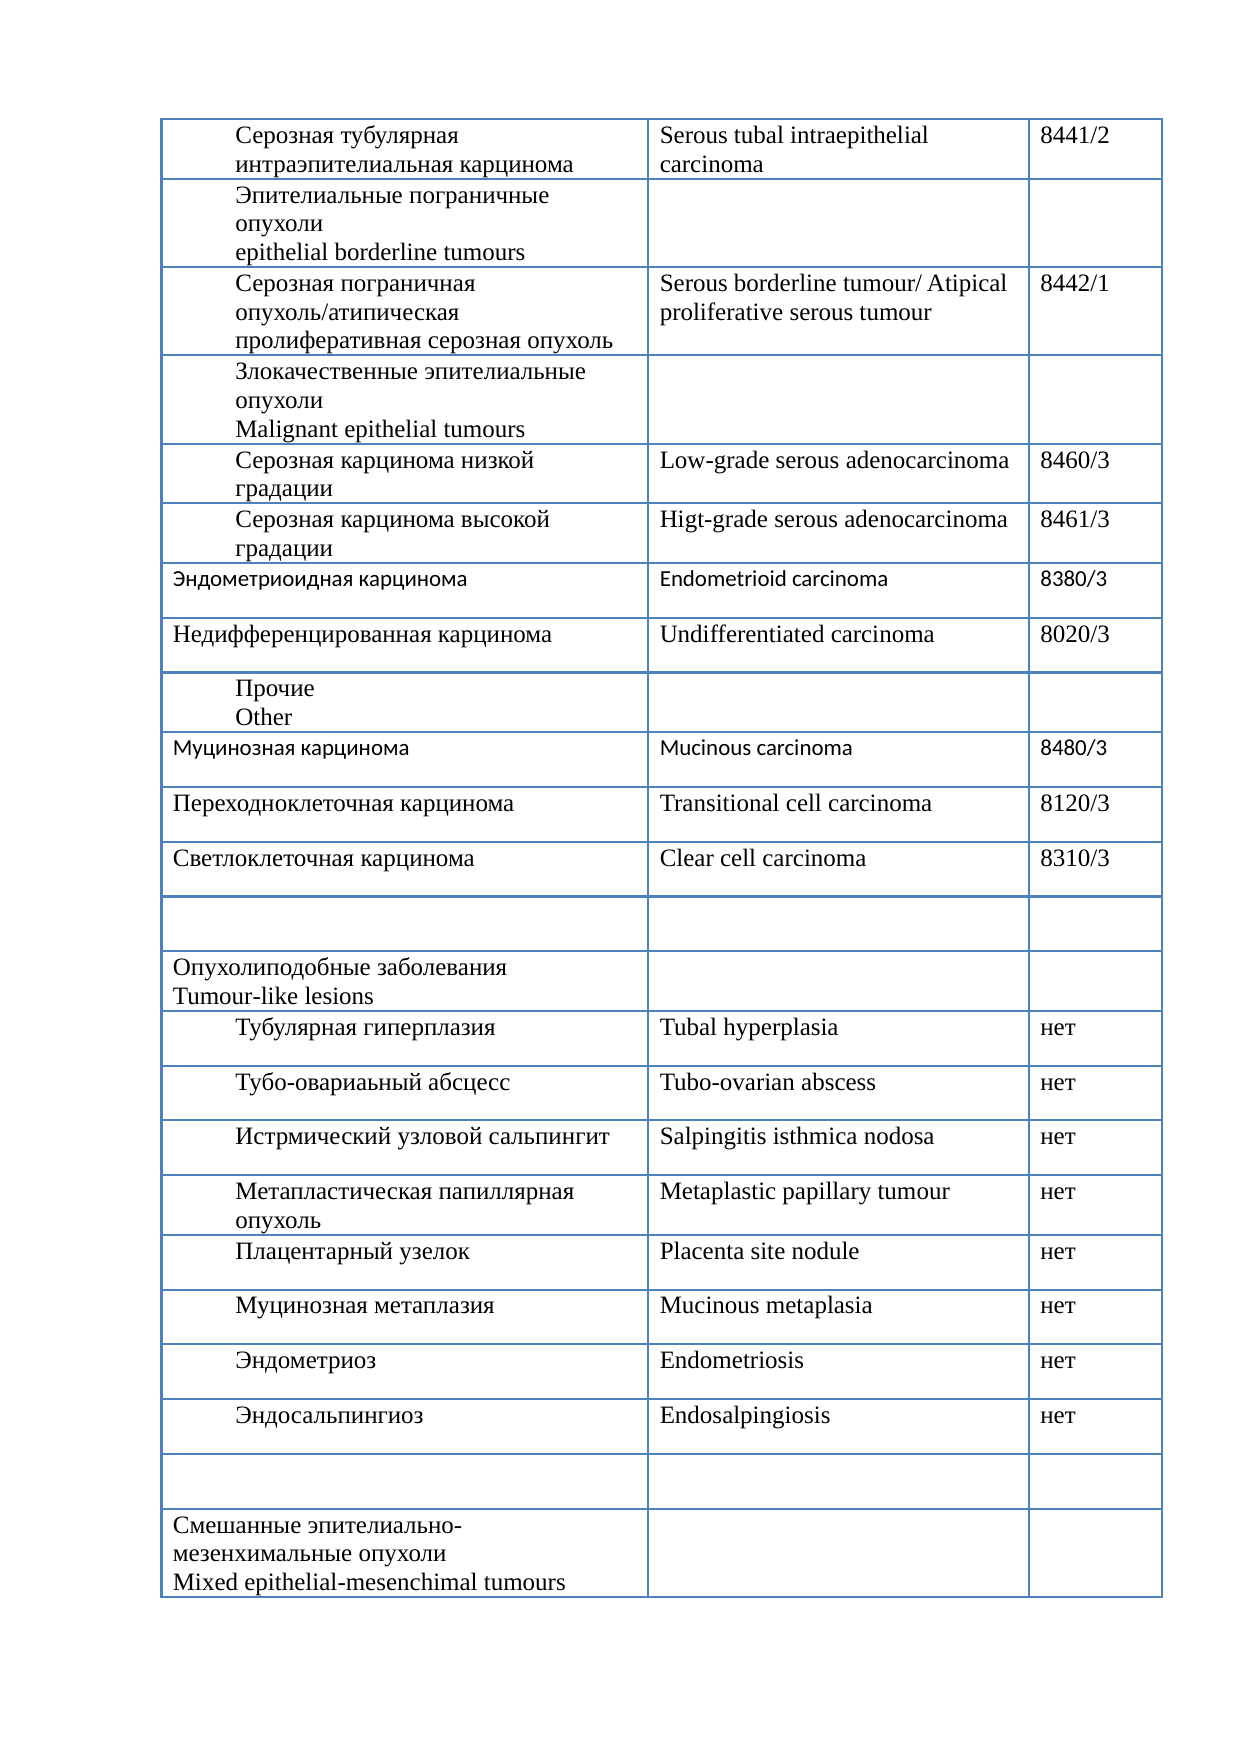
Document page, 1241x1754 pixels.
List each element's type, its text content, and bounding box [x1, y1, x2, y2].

table_cell 8020/3 [1030, 619, 1161, 671]
table_cell [649, 180, 1028, 266]
table_cell 8120/3 [1030, 788, 1161, 841]
table_cell [1030, 898, 1161, 950]
table_cell Прочие Other [163, 674, 647, 731]
table_cell 8310/3 [1030, 843, 1161, 895]
table_cell нет [1030, 1236, 1161, 1288]
table_cell Эндометриоз [163, 1345, 647, 1398]
table_cell 8460/3 [1030, 445, 1161, 502]
table_cell Серозная пограничная опухоль/атипическая пролиферативная серозная опухоль [163, 268, 647, 354]
table_cell [649, 1510, 1028, 1596]
table_cell Placenta site nodule [649, 1236, 1028, 1288]
table_cell Злокачественные эпителиальные опухоли Malignant epithelial tumours [163, 356, 647, 443]
table_cell Serous tubal intraepithelial carcinoma [649, 120, 1028, 178]
table_cell Истрмический узловой сальпингит [163, 1121, 647, 1174]
table_cell Clear cell carcinoma [649, 843, 1028, 895]
table_cell Endometriosis [649, 1345, 1028, 1398]
table_cell Transitional cell carcinoma [649, 788, 1028, 841]
table_cell Low-grade serous adenocarcinoma [649, 445, 1028, 502]
table_cell 8480/3 [1030, 733, 1161, 786]
table_cell [1030, 952, 1161, 1010]
table_cell Tubal hyperplasia [649, 1012, 1028, 1064]
table_cell [1030, 1455, 1161, 1508]
table_cell [649, 898, 1028, 950]
table_cell нет [1030, 1012, 1161, 1064]
table_cell Метапластическая папиллярная опухоль [163, 1176, 647, 1234]
table_cell Endosalpingiosis [649, 1400, 1028, 1453]
table_cell нет [1030, 1121, 1161, 1174]
table_cell [649, 674, 1028, 731]
table_cell Mucinous metaplasia [649, 1291, 1028, 1343]
table_cell Тубулярная гиперплазия [163, 1012, 647, 1064]
table_cell Эндосальпингиоз [163, 1400, 647, 1453]
table_cell Переходноклеточная карцинома [163, 788, 647, 841]
table_cell [163, 1455, 647, 1508]
table_cell Серозная карцинома высокой градации [163, 504, 647, 562]
table_cell Serous borderline tumour/ Atipical proliferative serous tumour [649, 268, 1028, 354]
table_cell нет [1030, 1291, 1161, 1343]
table_cell Светлоклеточная карцинома [163, 843, 647, 895]
table_cell Undifferentiated carcinoma [649, 619, 1028, 671]
table_cell 8380/3 [1030, 564, 1161, 617]
table_cell Недифференцированная карцинома [163, 619, 647, 671]
table_cell Mucinous carcinoma [649, 733, 1028, 786]
table_cell [649, 356, 1028, 443]
table_cell [1030, 674, 1161, 731]
table_cell [163, 898, 647, 950]
table_cell Salpingitis isthmica nodosa [649, 1121, 1028, 1174]
table_cell Higt-grade serous adenocarcinoma [649, 504, 1028, 562]
table_cell [649, 1455, 1028, 1508]
table_cell Эндометриоидная карцинома [163, 564, 647, 617]
table_cell 8441/2 [1030, 120, 1161, 178]
table_cell [1030, 356, 1161, 443]
table_cell [1030, 180, 1161, 266]
table_cell [649, 952, 1028, 1010]
table_cell Endometrioid carcinoma [649, 564, 1028, 617]
table_cell Муцинозная карцинома [163, 733, 647, 786]
table_cell нет [1030, 1400, 1161, 1453]
table_cell Tubo-ovarian abscess [649, 1067, 1028, 1119]
table_cell Тубо-овариаьный абсцесс [163, 1067, 647, 1119]
table_cell Плацентарный узелок [163, 1236, 647, 1288]
table_cell Муцинозная метаплазия [163, 1291, 647, 1343]
table_cell [1030, 1510, 1161, 1596]
table_cell 8442/1 [1030, 268, 1161, 354]
table_cell Опухолиподобные заболевания Tumour-like lesions [163, 952, 647, 1010]
table_cell Metaplastic papillary tumour [649, 1176, 1028, 1234]
table_cell нет [1030, 1176, 1161, 1234]
table_cell Смешанные эпителиально-мезенхимальные опухоли Mixed epithelial-mesenchimal tumours [163, 1510, 647, 1596]
table_cell нет [1030, 1067, 1161, 1119]
table_cell Серозная тубулярная интраэпителиальная карцинома [163, 120, 647, 178]
table_cell нет [1030, 1345, 1161, 1398]
table_cell Эпителиальные пограничные опухоли epithelial borderline tumours [163, 180, 647, 266]
table_cell Серозная карцинома низкой градации [163, 445, 647, 502]
table_cell 8461/3 [1030, 504, 1161, 562]
